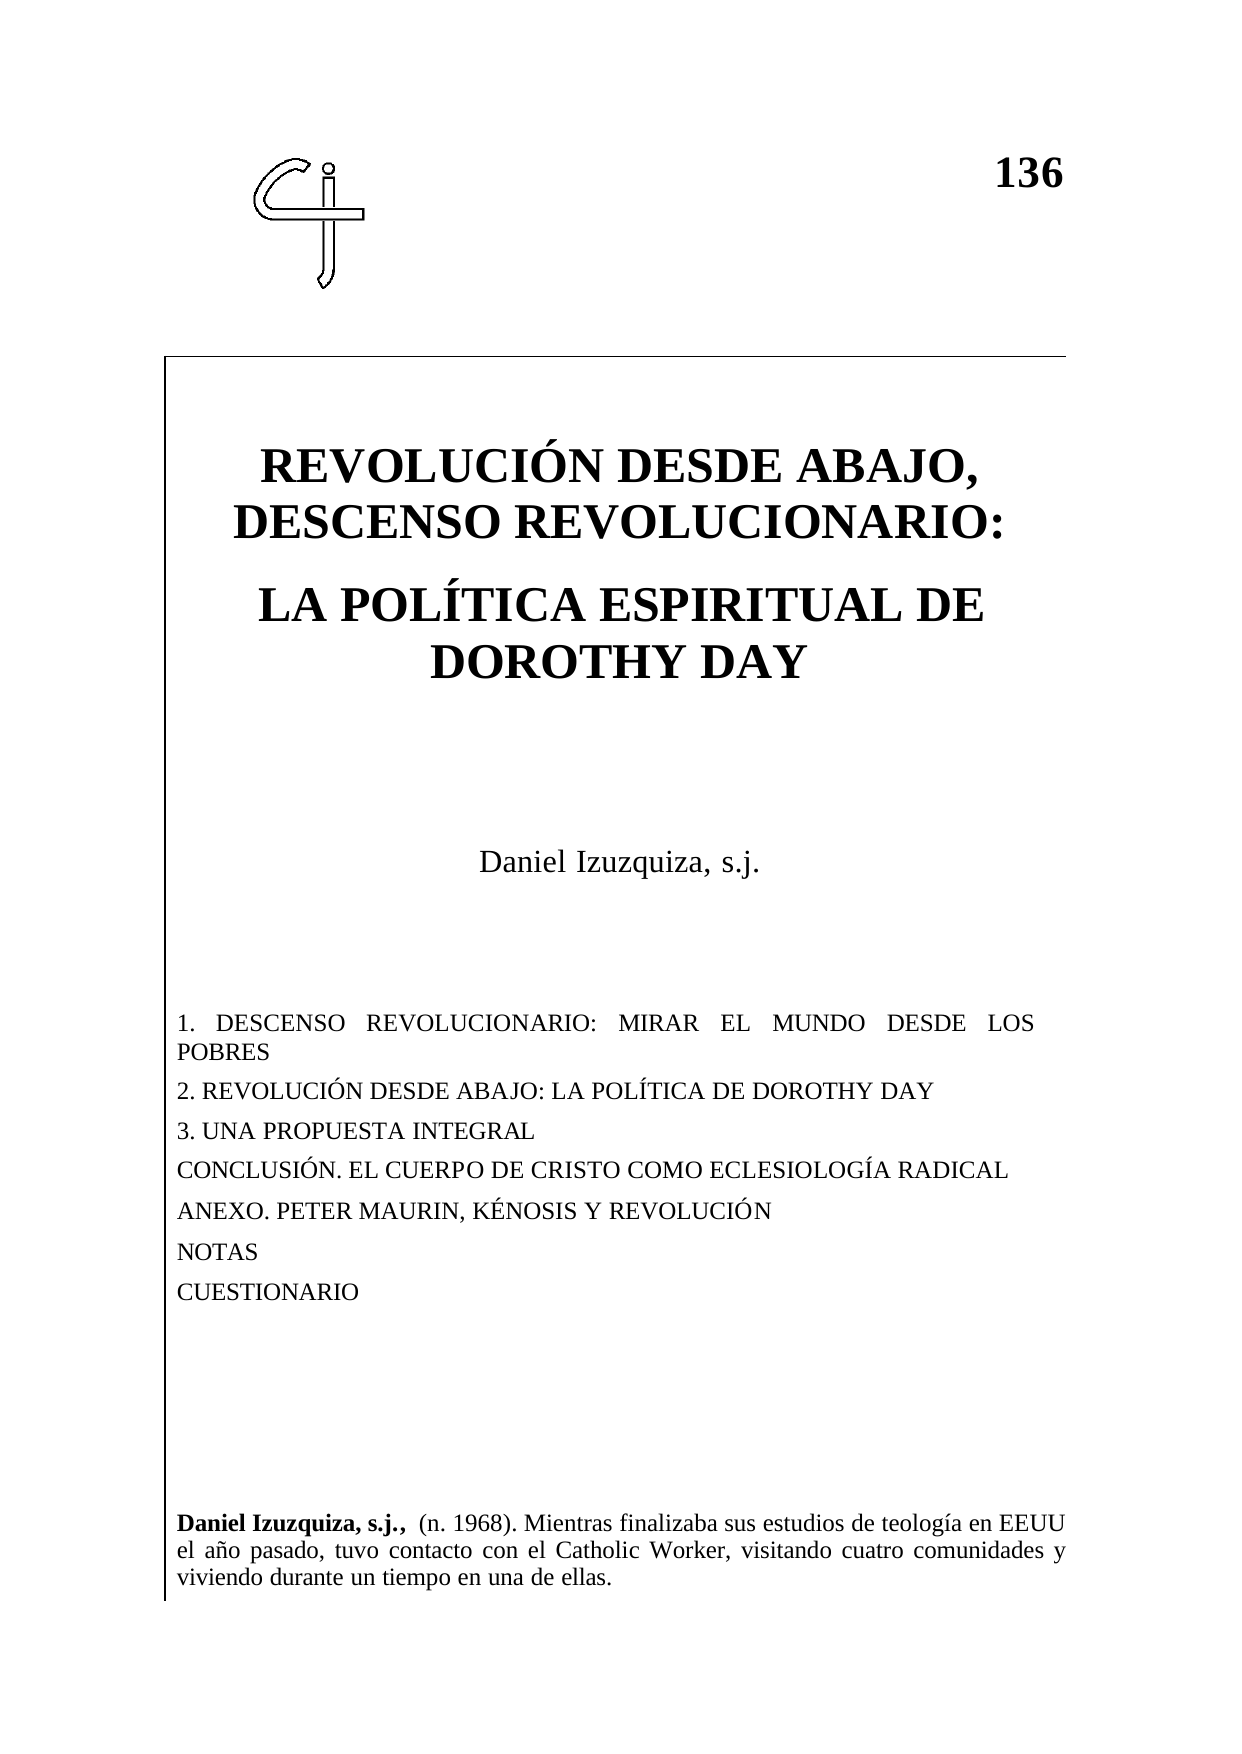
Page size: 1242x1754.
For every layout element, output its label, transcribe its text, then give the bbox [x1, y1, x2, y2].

text CONCLUSIÓN. EL CUERPO DE CRISTO COMO ECLESIOLOGÍA RADICAL ANEXO. PETER MAURIN, KÉNOSIS Y REVOLUCIÓN [177, 1156, 1011, 1225]
text 2. REVOLUCIÓN DESDE ABAJO: LA POLÍTICA DE DOROTHY DAY [177, 1076, 935, 1105]
text Daniel Izuzquiza, s.j. [473, 842, 766, 879]
picture [251, 197, 372, 294]
text REVOLUCIÓN DESDE ABAJO, DESCENSO REVOLUCIONARIO: [228, 437, 1011, 550]
text 3. UNA PROPUESTA INTEGRAL [177, 1116, 538, 1145]
text NOTAS CUESTIONARIO [177, 1237, 364, 1306]
text 1. DESCENSO REVOLUCIONARIO: MIRAR EL MUNDO DESDE LOS POBRES [177, 1008, 1035, 1066]
text LA POLÍTICA ESPIRITUAL DE DOROTHY DAY [258, 574, 994, 689]
text Daniel Izuzquiza, s.j., (n. 1968). Mientras finalizaba sus estudios de teología en EEUU el año pasado, tuvo contacto con el Catholic Worker, visitando cuatro comunidades y viviendo durante un tiempo en una de ellas. [177, 1510, 1066, 1591]
text 136 [164, 147, 1063, 197]
